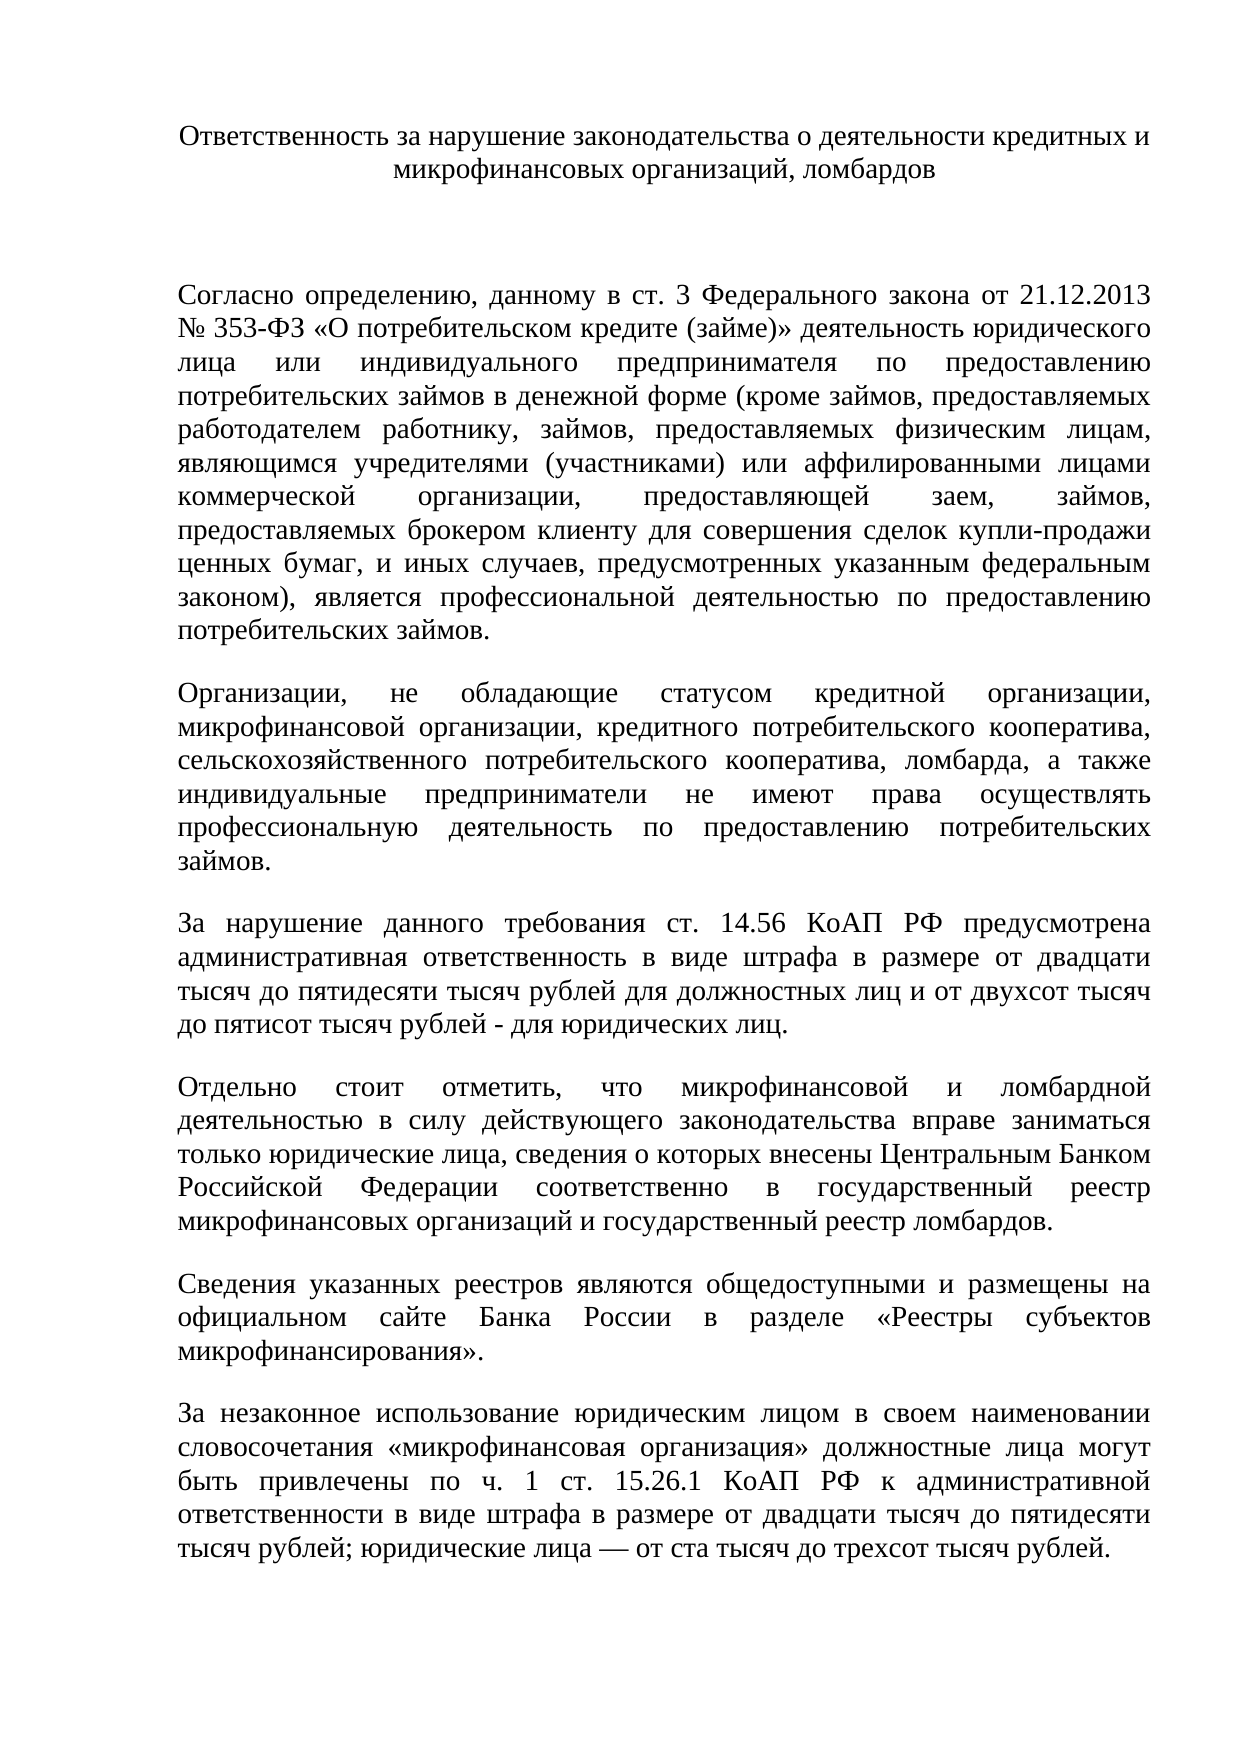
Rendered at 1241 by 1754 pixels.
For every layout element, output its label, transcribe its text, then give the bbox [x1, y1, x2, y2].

text За нарушение данного требования ст. 14.56 КоАП РФ предусмотрена административная ответственность в виде штрафа в размере от двадцати тысяч до пятидесяти тысяч рублей для должностных лиц и от двухсот тысяч до пятисот тысяч рублей - для юридических лиц. [177, 906, 1152, 1040]
text Согласно определению, данному в ст. 3 Федерального закона от 21.12.2013 № 353-ФЗ «О потребительском кредите (займе)» деятельность юридического лица или индивидуального предпринимателя по предоставлению потребительских займов в денежной форме (кроме займов, предоставляемых работодателем работнику, займов, предоставляемых физическим лицам, являющимся учредителями (участниками) или аффилированными лицами коммерческой организации, предоставляющей заем, займов, предоставляемых брокером клиенту для совершения сделок купли-продажи ценных бумаг, и иных случаев, предусмотренных указанным федеральным законом), является профессиональной деятельностью по предоставлению потребительских займов. [177, 277, 1152, 646]
text За незаконное использование юридическим лицом в своем наименовании словосочетания «микрофинансовая организация» должностные лица могут быть привлечены по ч. 1 ст. 15.26.1 КоАП РФ к административной ответственности в виде штрафа в размере от двадцати тысяч до пятидесяти тысяч рублей; юридические лица — от ста тысяч до трехсот тысяч рублей. [177, 1396, 1152, 1563]
text Сведения указанных реестров являются общедоступными и размещены на официальном сайте Банка России в разделе «Реестры субъектов микрофинансирования». [177, 1266, 1152, 1366]
text Организации, не обладающие статусом кредитной организации, микрофинансовой организации, кредитного потребительского кооператива, сельскохозяйственного потребительского кооператива, ломбарда, а также индивидуальные предприниматели не имеют права осуществлять профессиональную деятельность по предоставлению потребительских займов. [177, 675, 1152, 876]
text Ответственность за нарушение законодательства о деятельности кредитных и микрофинансовых организаций, ломбардов [177, 118, 1152, 185]
text Отдельно стоит отметить, что микрофинансовой и ломбардной деятельностью в силу действующего законодательства вправе заниматься только юридические лица, сведения о которых внесены Центральным Банком Российской Федерации соответственно в государственный реестр микрофинансовых организаций и государственный реестр ломбардов. [177, 1069, 1152, 1237]
